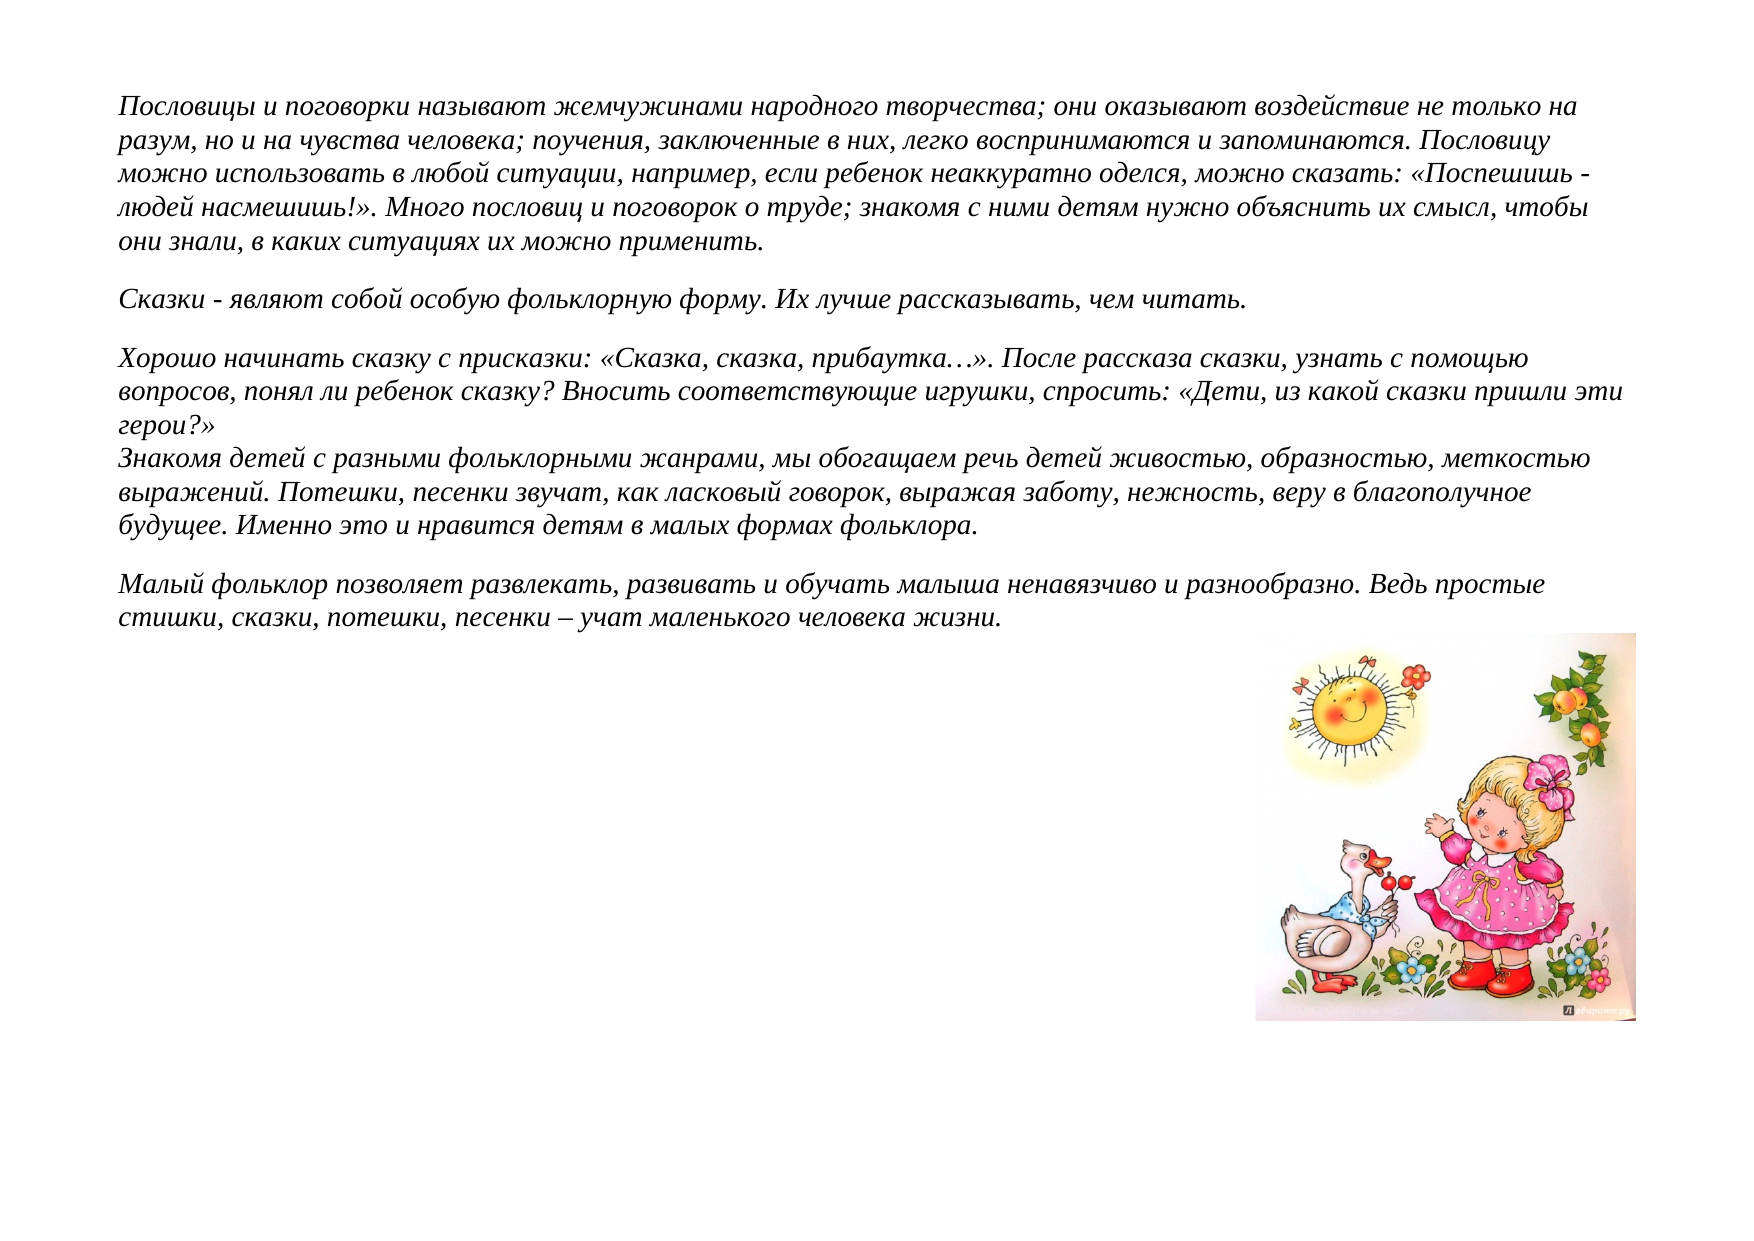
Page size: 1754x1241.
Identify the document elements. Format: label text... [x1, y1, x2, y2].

text Малый фольклор позволяет развлекать, развивать и обучать малыша ненавязчиво и разнообразно. Ведь простые стишки, сказки, потешки, песенки – учат маленького человека жизни. [118, 566, 1636, 633]
picture [1255, 633, 1636, 1021]
text Знакомя детей с разными фольклорными жанрами, мы обогащаем речь детей живостью, образностью, меткостью выражений. Потешки, песенки звучат, как ласковый говорок, выражая заботу, нежность, веру в благополучное будущее. Именно это и нравится детям в малых формах фольклора. [118, 440, 1636, 541]
text Хорошо начинать сказку с присказки: «Сказка, сказка, прибаутка…». После рассказа сказки, узнать с помощью вопросов, понял ли ребенок сказку? Вносить соответствующие игрушки, спросить: «Дети, из какой сказки пришли эти герои?» [118, 340, 1636, 440]
text Пословицы и поговорки называют жемчужинами народного творчества; они оказывают воздействие не только на разум, но и на чувства человека; поучения, заключенные в них, легко воспринимаются и запоминаются. Пословицу можно использовать в любой ситуации, например, если ребенок неаккуратно оделся, можно сказать: «Поспешишь - людей насмешишь!». Много пословиц и поговорок о труде; знакомя с ними детям нужно объяснить их смысл, чтобы они знали, в каких ситуациях их можно применить. [118, 88, 1636, 256]
text Сказки - являют собой особую фольклорную форму. Их лучше рассказывать, чем читать. [118, 281, 1636, 315]
